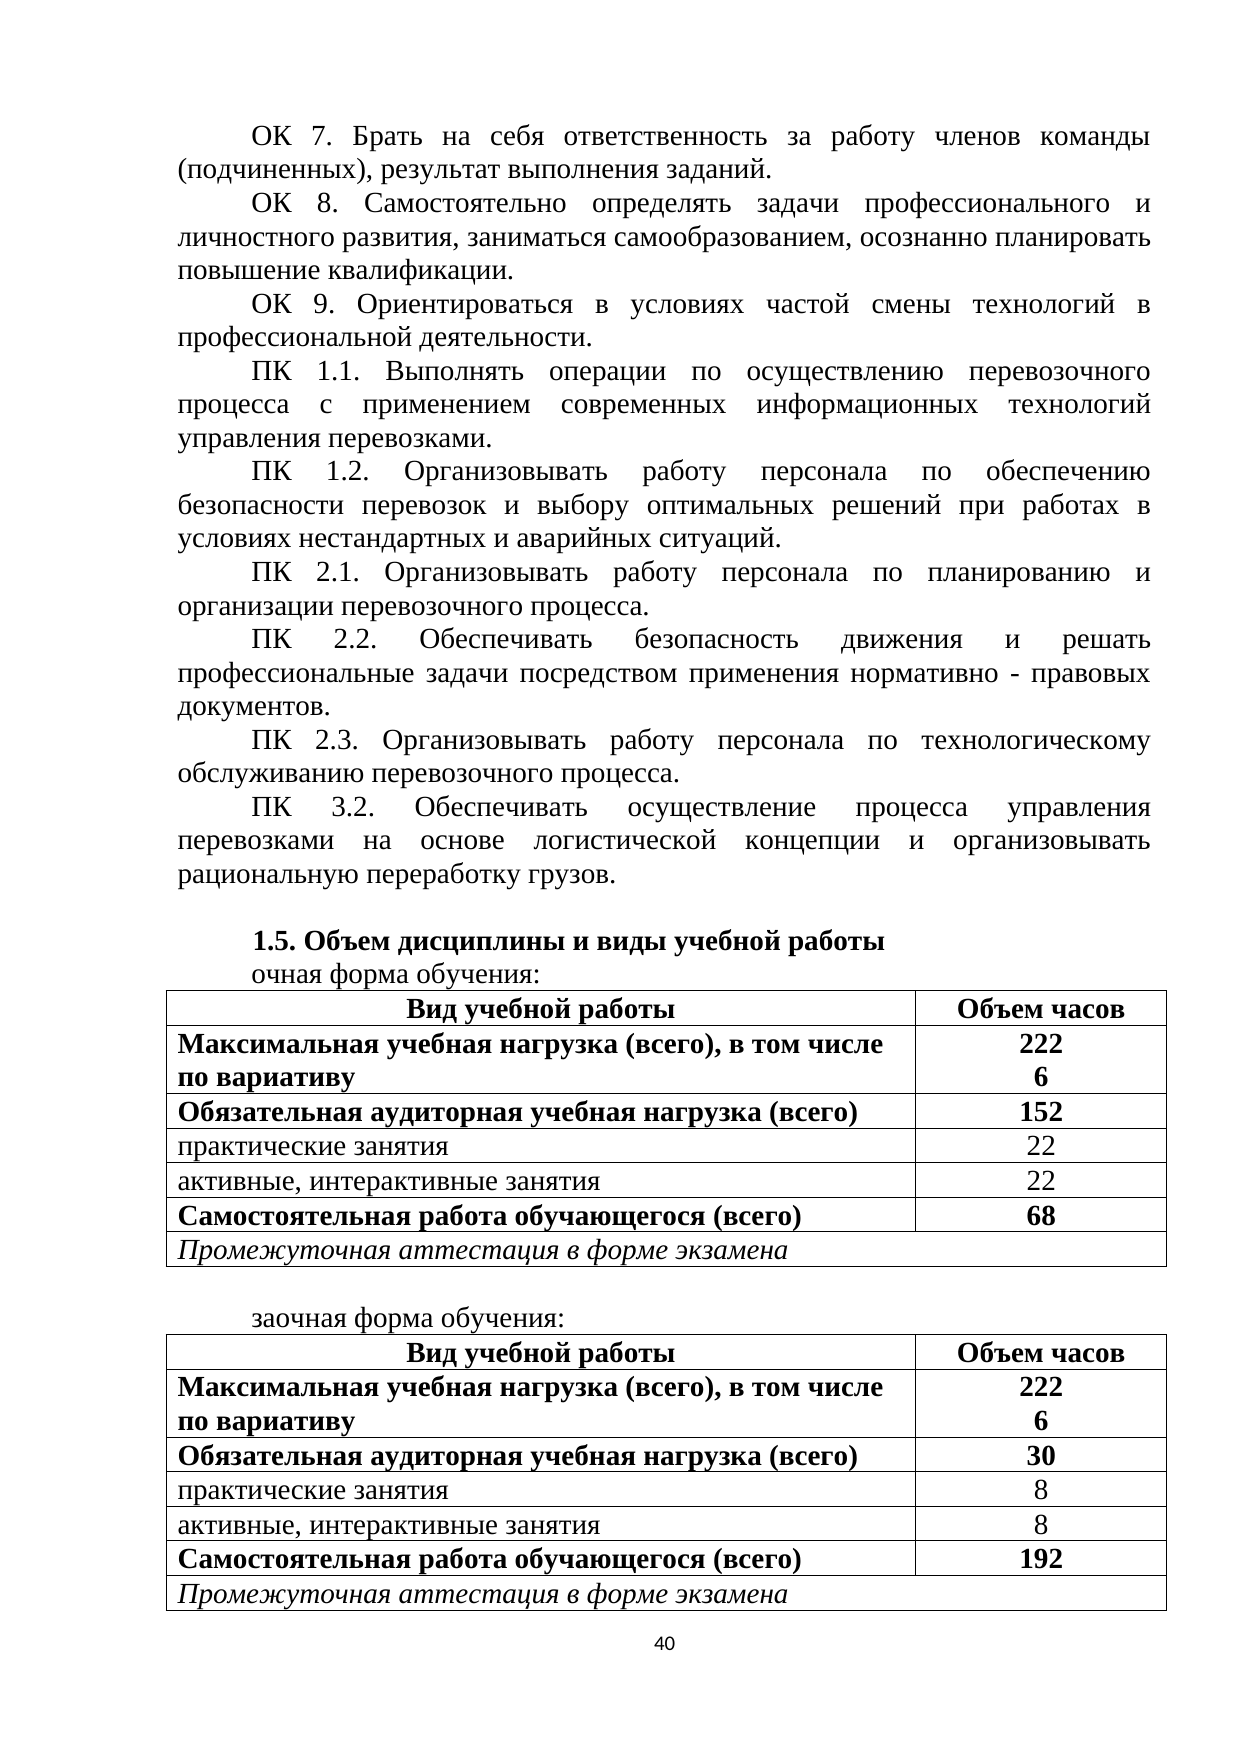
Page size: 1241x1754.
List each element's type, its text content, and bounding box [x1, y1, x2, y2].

table_cell Самостоятельная работа обучающегося (всего) [167, 1541, 915, 1575]
table_cell 8 [916, 1507, 1166, 1540]
table_cell Обязательная аудиторная учебная нагрузка (всего) [167, 1094, 915, 1127]
text ПК 2.3. Организовывать работу персонала по технологическому обслуживанию перевозочного процесса. [177, 722, 1152, 789]
text ПК 3.2. Обеспечивать осуществление процесса управления перевозками на основе логистической концепции и организовывать рациональную переработку грузов. [177, 789, 1152, 889]
text ПК 2.2. Обеспечивать безопасность движения и решать профессиональные задачи посредством применения нормативно - правовых документов. [177, 621, 1152, 722]
table_cell Максимальная учебная нагрузка (всего), в том числе по вариативу [167, 1370, 915, 1437]
table_cell Промежуточная аттестация в форме экзамена [167, 1232, 1166, 1266]
text ОК 8. Самостоятельно определять задачи профессионального и личностного развития, заниматься самообразованием, осознанно планировать повышение квалификации. [177, 185, 1152, 286]
table_cell Максимальная учебная нагрузка (всего), в том числе по вариативу [167, 1026, 915, 1093]
text ОК 9. Ориентироваться в условиях частой смены технологий в профессиональной деятельности. [177, 286, 1152, 353]
table_cell 222 6 [916, 1370, 1166, 1437]
table_cell активные, интерактивные занятия [167, 1507, 915, 1540]
text ОК 7. Брать на себя ответственность за работу членов команды (подчиненных), результат выполнения заданий. [177, 118, 1152, 185]
table_header Вид учебной работы [167, 1335, 915, 1368]
text ПК 1.1. Выполнять операции по осуществлению перевозочного процесса с применением современных информационных технологий управления перевозками. [177, 353, 1152, 453]
table_header Объем часов [916, 1335, 1166, 1368]
table_cell 22 [916, 1129, 1166, 1162]
table_cell 152 [916, 1094, 1166, 1127]
table_cell практические занятия [167, 1129, 915, 1162]
table_cell 68 [916, 1198, 1166, 1231]
table_cell активные, интерактивные занятия [167, 1163, 915, 1197]
table_cell 30 [916, 1438, 1166, 1471]
table_header Объем часов [916, 991, 1166, 1025]
table_cell 192 [916, 1541, 1166, 1575]
table_header Вид учебной работы [167, 991, 915, 1025]
text заочная форма обучения: [177, 1300, 1152, 1334]
text ПК 2.1. Организовывать работу персонала по планированию и организации перевозочного процесса. [177, 554, 1152, 621]
table_cell практические занятия [167, 1472, 915, 1506]
table_cell 222 6 [916, 1026, 1166, 1093]
table_cell 22 [916, 1163, 1166, 1197]
text очная форма обучения: [177, 957, 1152, 990]
text ПК 1.2. Организовывать работу персонала по обеспечению безопасности перевозок и выбору оптимальных решений при работах в условиях нестандартных и аварийных ситуаций. [177, 453, 1152, 554]
table_cell 8 [916, 1472, 1166, 1506]
table_cell Самостоятельная работа обучающегося (всего) [167, 1198, 915, 1231]
table_cell Промежуточная аттестация в форме экзамена [167, 1576, 1166, 1609]
list 1.5. Объем дисциплины и виды учебной работы [252, 923, 1152, 957]
table_cell Обязательная аудиторная учебная нагрузка (всего) [167, 1438, 915, 1471]
